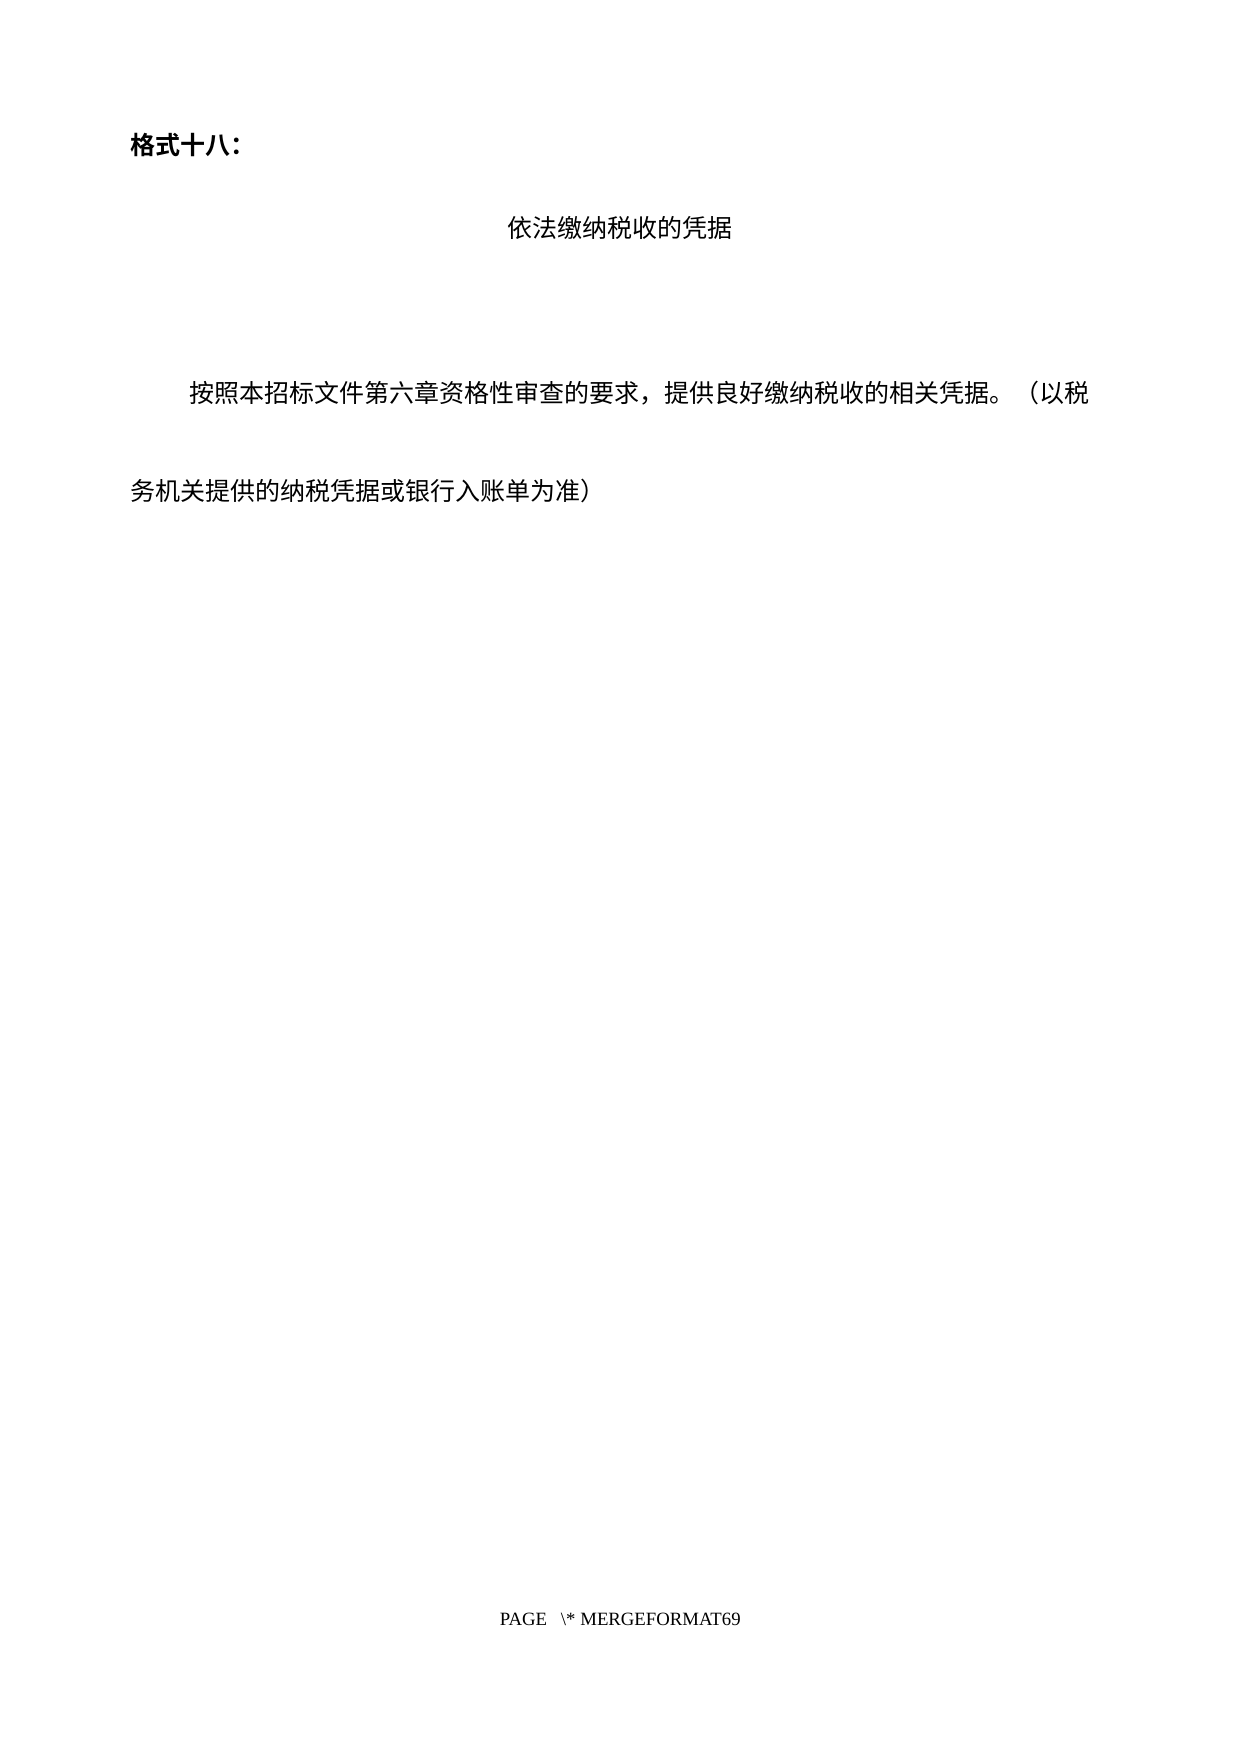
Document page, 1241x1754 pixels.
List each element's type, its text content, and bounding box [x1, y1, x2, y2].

text 格式十八： [130, 111, 1110, 176]
text 按照本招标文件第六章资格性审查的要求，提供良好缴纳税收的相关凭据。（以税务机关提供的纳税凭据或银行入账单为准） [130, 359, 1110, 522]
text 依法缴纳税收的凭据 [130, 194, 1110, 259]
